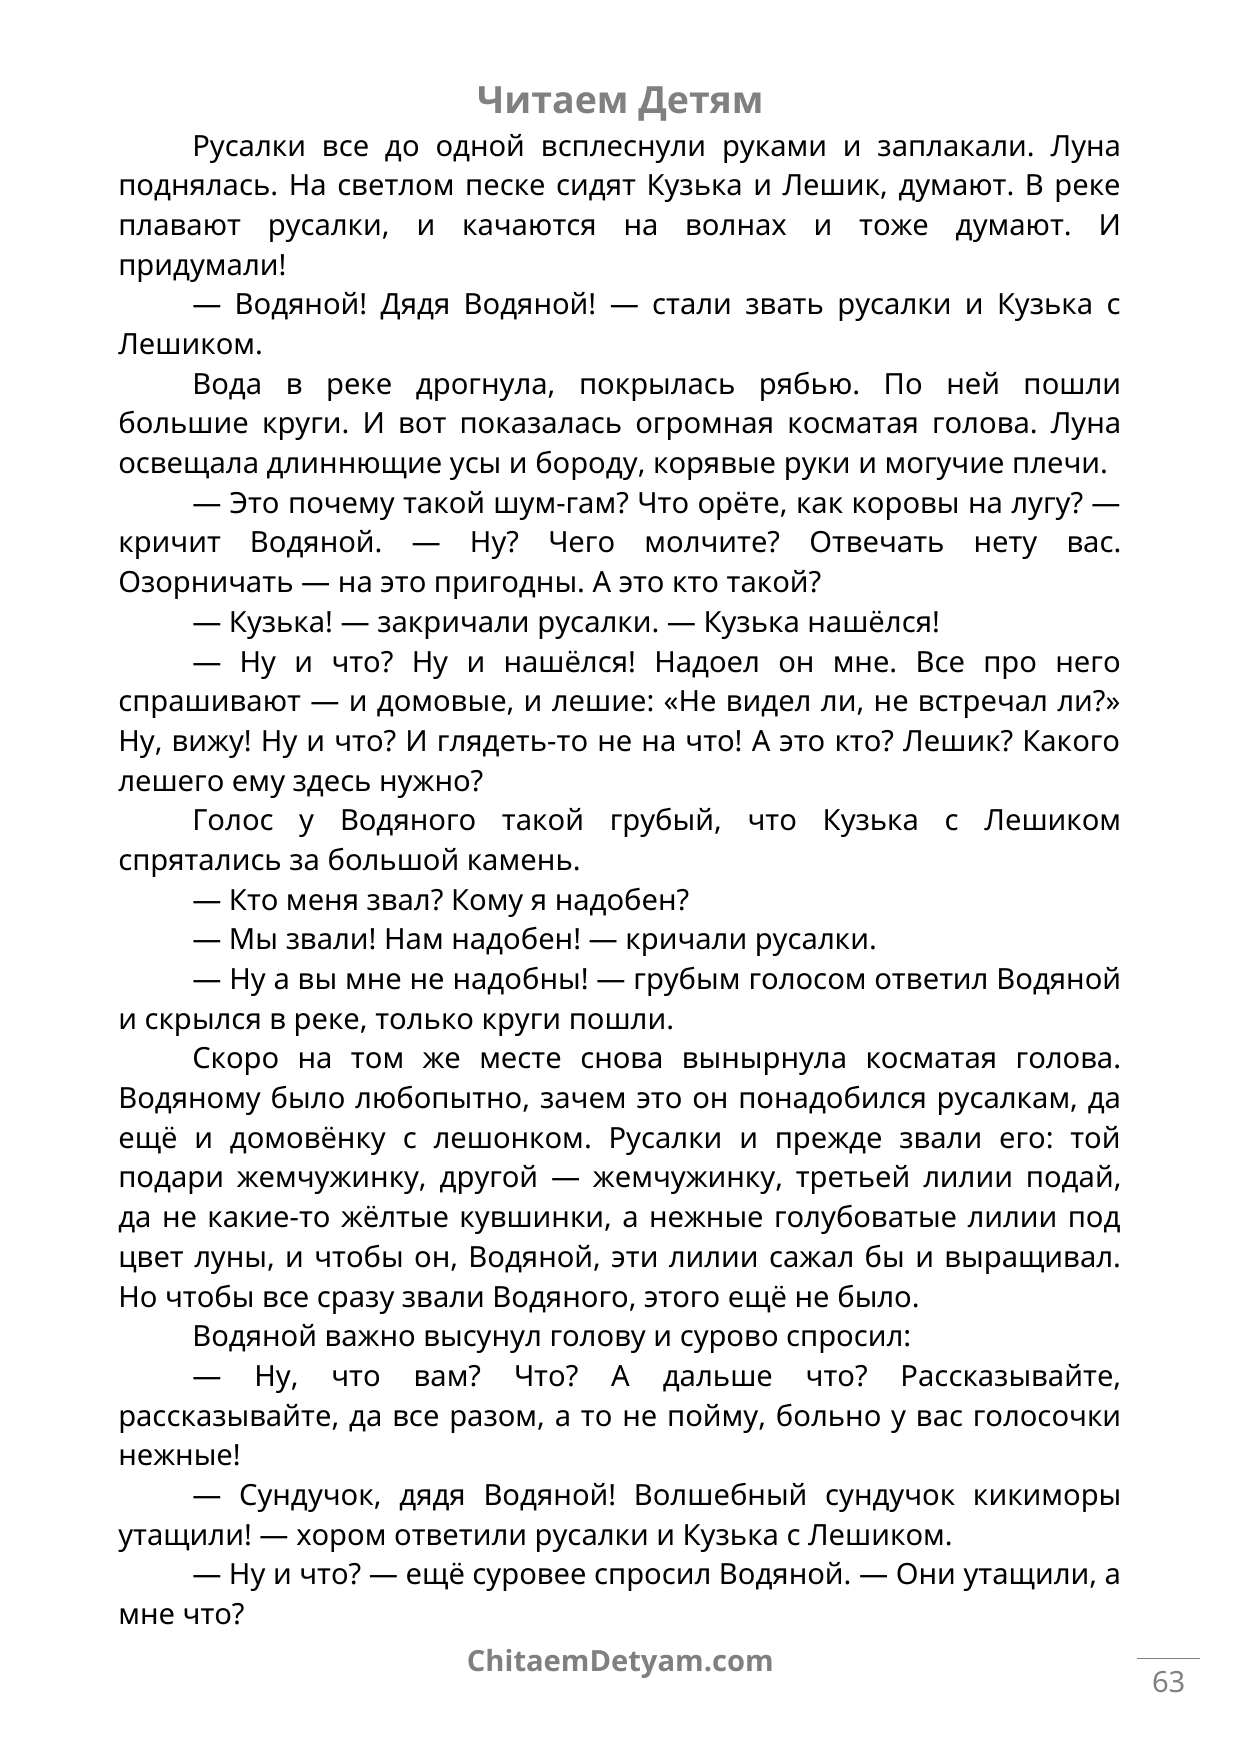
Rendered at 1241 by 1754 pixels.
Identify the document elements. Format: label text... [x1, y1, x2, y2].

text — Кузька! — закричали русалки. — Кузька нашёлся! [118, 601, 1122, 641]
text — Ну и что? Ну и нашёлся! Надоел он мне. Все про него спрашивают — и домовые, и лешие: «Не видел ли, не встречал ли?» Ну, вижу! Ну и что? И глядеть-то не на что! А это кто? Лешик? Какого лешего ему здесь нужно? [118, 641, 1122, 799]
text — Ну, что вам? Что? А дальше что? Рассказывайте, рассказывайте, да все разом, а то не пойму, больно у вас голосочки нежные! [118, 1355, 1122, 1474]
text — Сундучок, дядя Водяной! Волшебный сундучок кикиморы утащили! — хором ответили русалки и Кузька с Лешиком. [118, 1474, 1122, 1554]
text — Ну и что? — ещё суровее спросил Водяной. — Они утащили, а мне что? [118, 1554, 1122, 1633]
text Скоро на том же месте снова вынырнула косматая голова. Водяному было любопытно, зачем это он понадобился русалкам, да ещё и домовёнку с лешонком. Русалки и прежде звали его: той подари жемчужинку, другой — жемчужинку, третьей лилии подай, да не какие-то жёлтые кувшинки, а нежные голубоватые лилии под цвет луны, и чтобы он, Водяной, эти лилии сажал бы и выращивал. Но чтобы все сразу звали Водяного, этого ещё не было. [118, 1038, 1122, 1316]
text Вода в реке дрогнула, покрылась рябью. По ней пошли большие круги. И вот показалась огромная косматая голова. Луна освещала длиннющие усы и бороду, корявые руки и могучие плечи. [118, 363, 1122, 482]
text — Кто меня звал? Кому я надобен? [118, 879, 1122, 919]
text Голос у Водяного такой грубый, что Кузька с Лешиком спрятались за большой камень. [118, 799, 1122, 879]
text — Ну а вы мне не надобны! — грубым голосом ответил Водяной и скрылся в реке, только круги пошли. [118, 958, 1122, 1038]
text Водяной важно высунул голову и сурово спросил: [118, 1316, 1122, 1355]
text Русалки все до одной всплеснули руками и заплакали. Луна поднялась. На светлом песке сидят Кузька и Лешик, думают. В реке плавают русалки, и качаются на волнах и тоже думают. И придумали! [118, 125, 1122, 284]
text — Водяной! Дядя Водяной! — стали звать русалки и Кузька с Лешиком. [118, 284, 1122, 363]
text — Мы звали! Нам надобен! — кричали русалки. [118, 919, 1122, 958]
text — Это почему такой шум-гам? Что орёте, как коровы на лугу? — кричит Водяной. — Ну? Чего молчите? Отвечать нету вас. Озорничать — на это пригодны. А это кто такой? [118, 482, 1122, 601]
